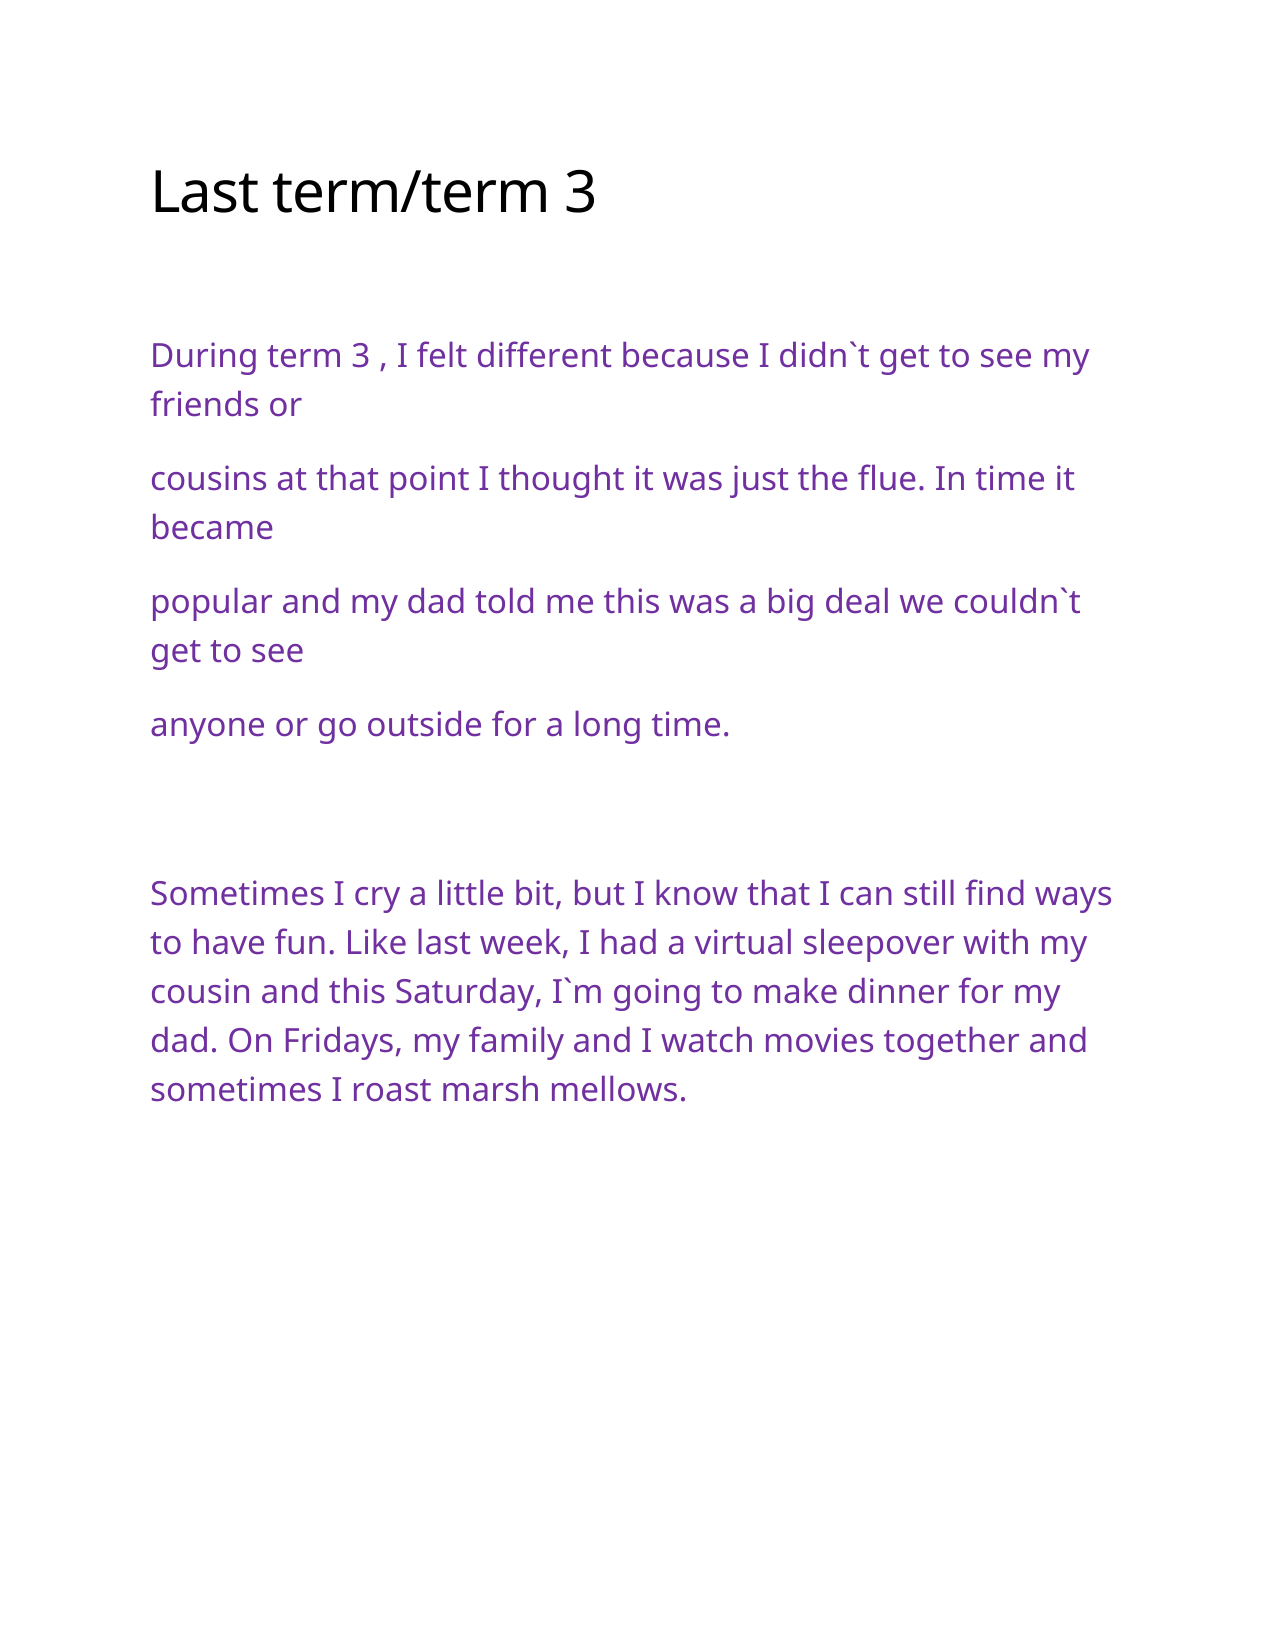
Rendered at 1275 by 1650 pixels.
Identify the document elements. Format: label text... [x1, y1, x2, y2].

subtitle anyone or go outside for a long time. [150, 700, 1125, 746]
subtitle Sometimes I cry a little bit, but I know that I can still find ways to have fun. Like last week, I had a virtual sleepover with my cousin and this Saturday, I`m going to make dinner for my dad. On Fridays, my family and I watch movies together and sometimes I roast marsh mellows. [150, 870, 1125, 1111]
subtitle popular and my dad told me this was a big deal we couldn`t get to see [150, 577, 1125, 672]
subtitle During term 3 , I felt different because I didn`t get to see my friends or [150, 332, 1125, 426]
title Last term/term 3 [150, 150, 1125, 229]
subtitle cousins at that point I thought it was just the flue. In time it became [150, 454, 1125, 549]
